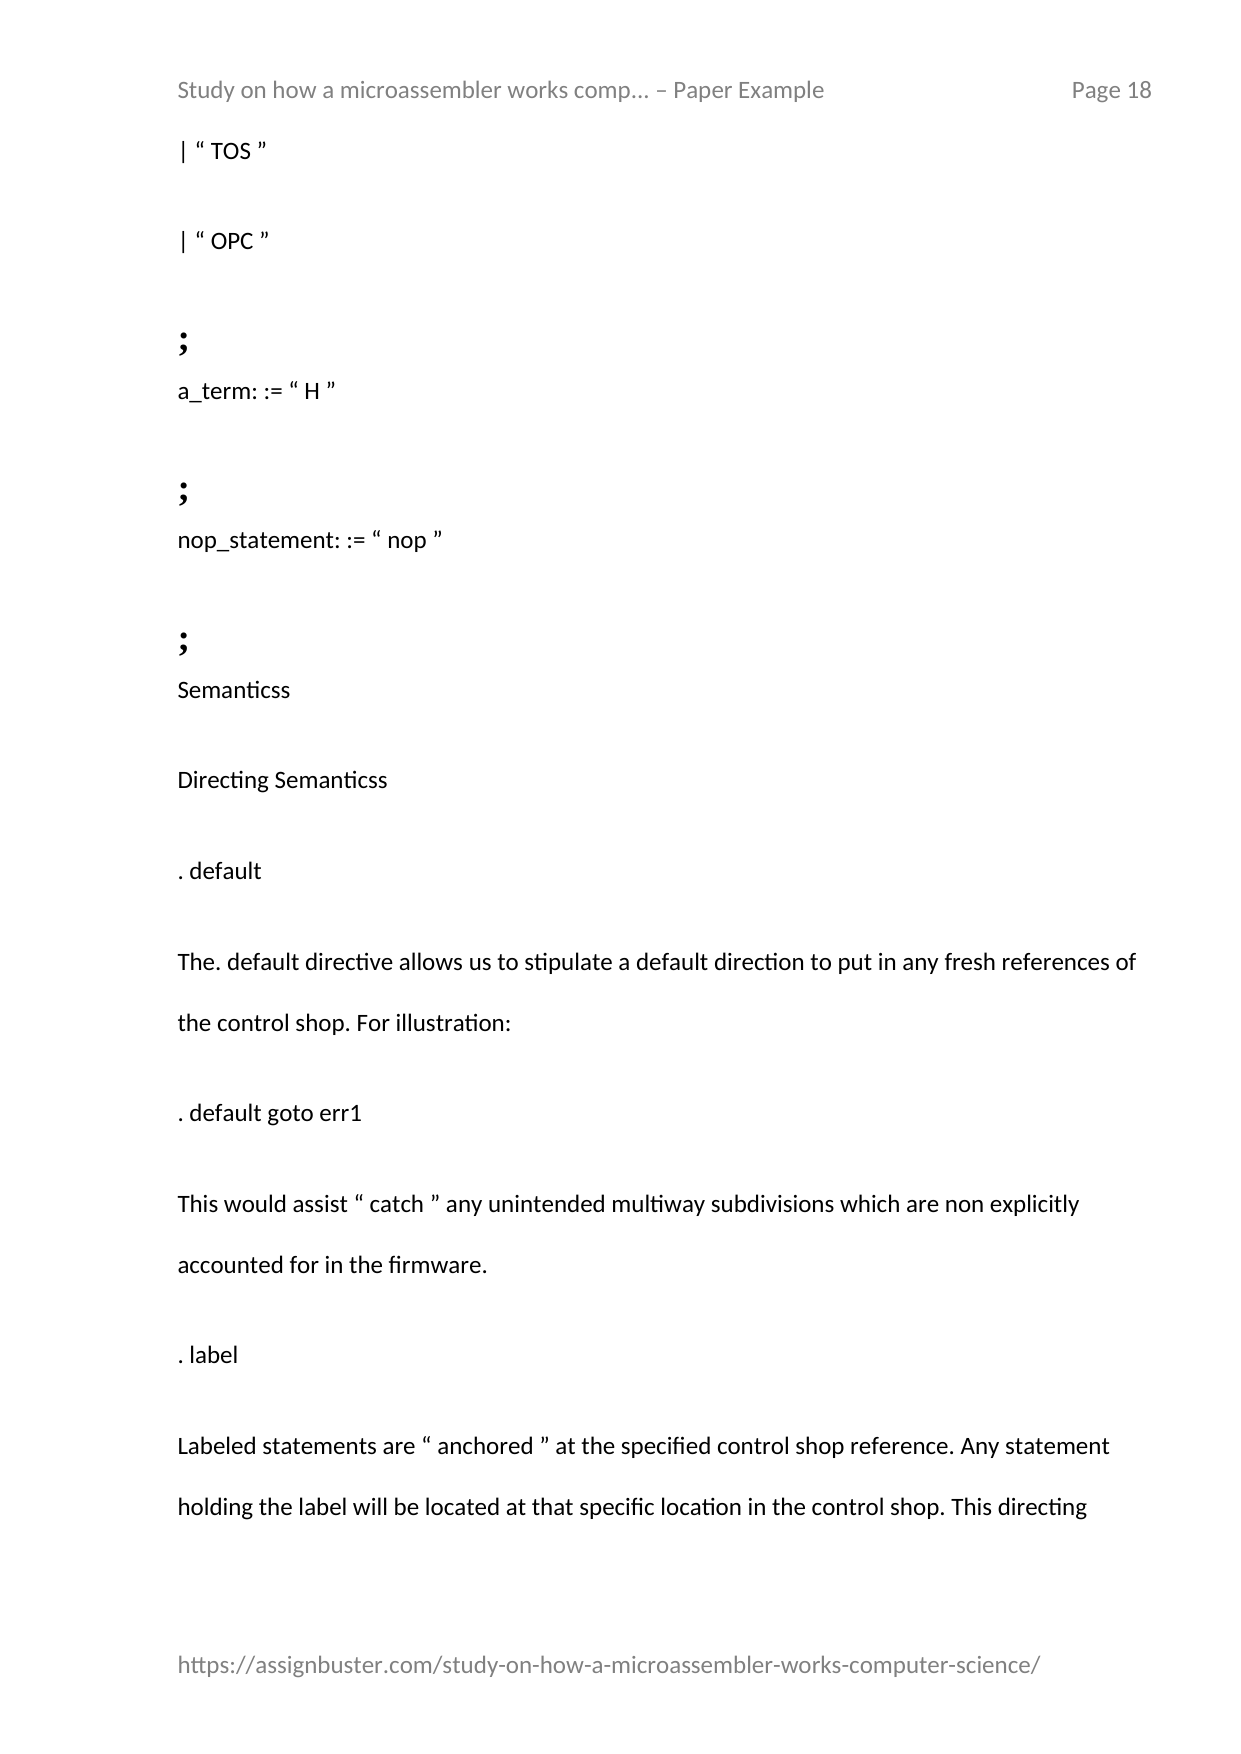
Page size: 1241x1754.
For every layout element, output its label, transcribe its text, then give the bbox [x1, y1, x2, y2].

subtitle ; [177, 465, 1152, 508]
text . label [177, 1339, 1152, 1370]
text This would assist “ catch ” any unintended multiway subdivisions which are non explicitly accounted for in the firmware. [177, 1188, 1152, 1279]
text nop_statement: := “ nop ” [177, 524, 1152, 555]
text . default goto err1 [177, 1097, 1152, 1128]
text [177, 1430, 1152, 1521]
subtitle ; [177, 615, 1152, 658]
text a_term: := “ H ” [177, 375, 1152, 405]
text Directing Semanticss [177, 764, 1152, 795]
text Semanticss [177, 674, 1152, 704]
subtitle ; [177, 316, 1152, 359]
text | “ OPC ” [177, 225, 1152, 256]
text . default [177, 855, 1152, 886]
text | “ TOS ” [177, 135, 1152, 165]
text The. default directive allows us to stipulate a default direction to put in any fresh references of the control shop. For illustration: [177, 946, 1152, 1037]
